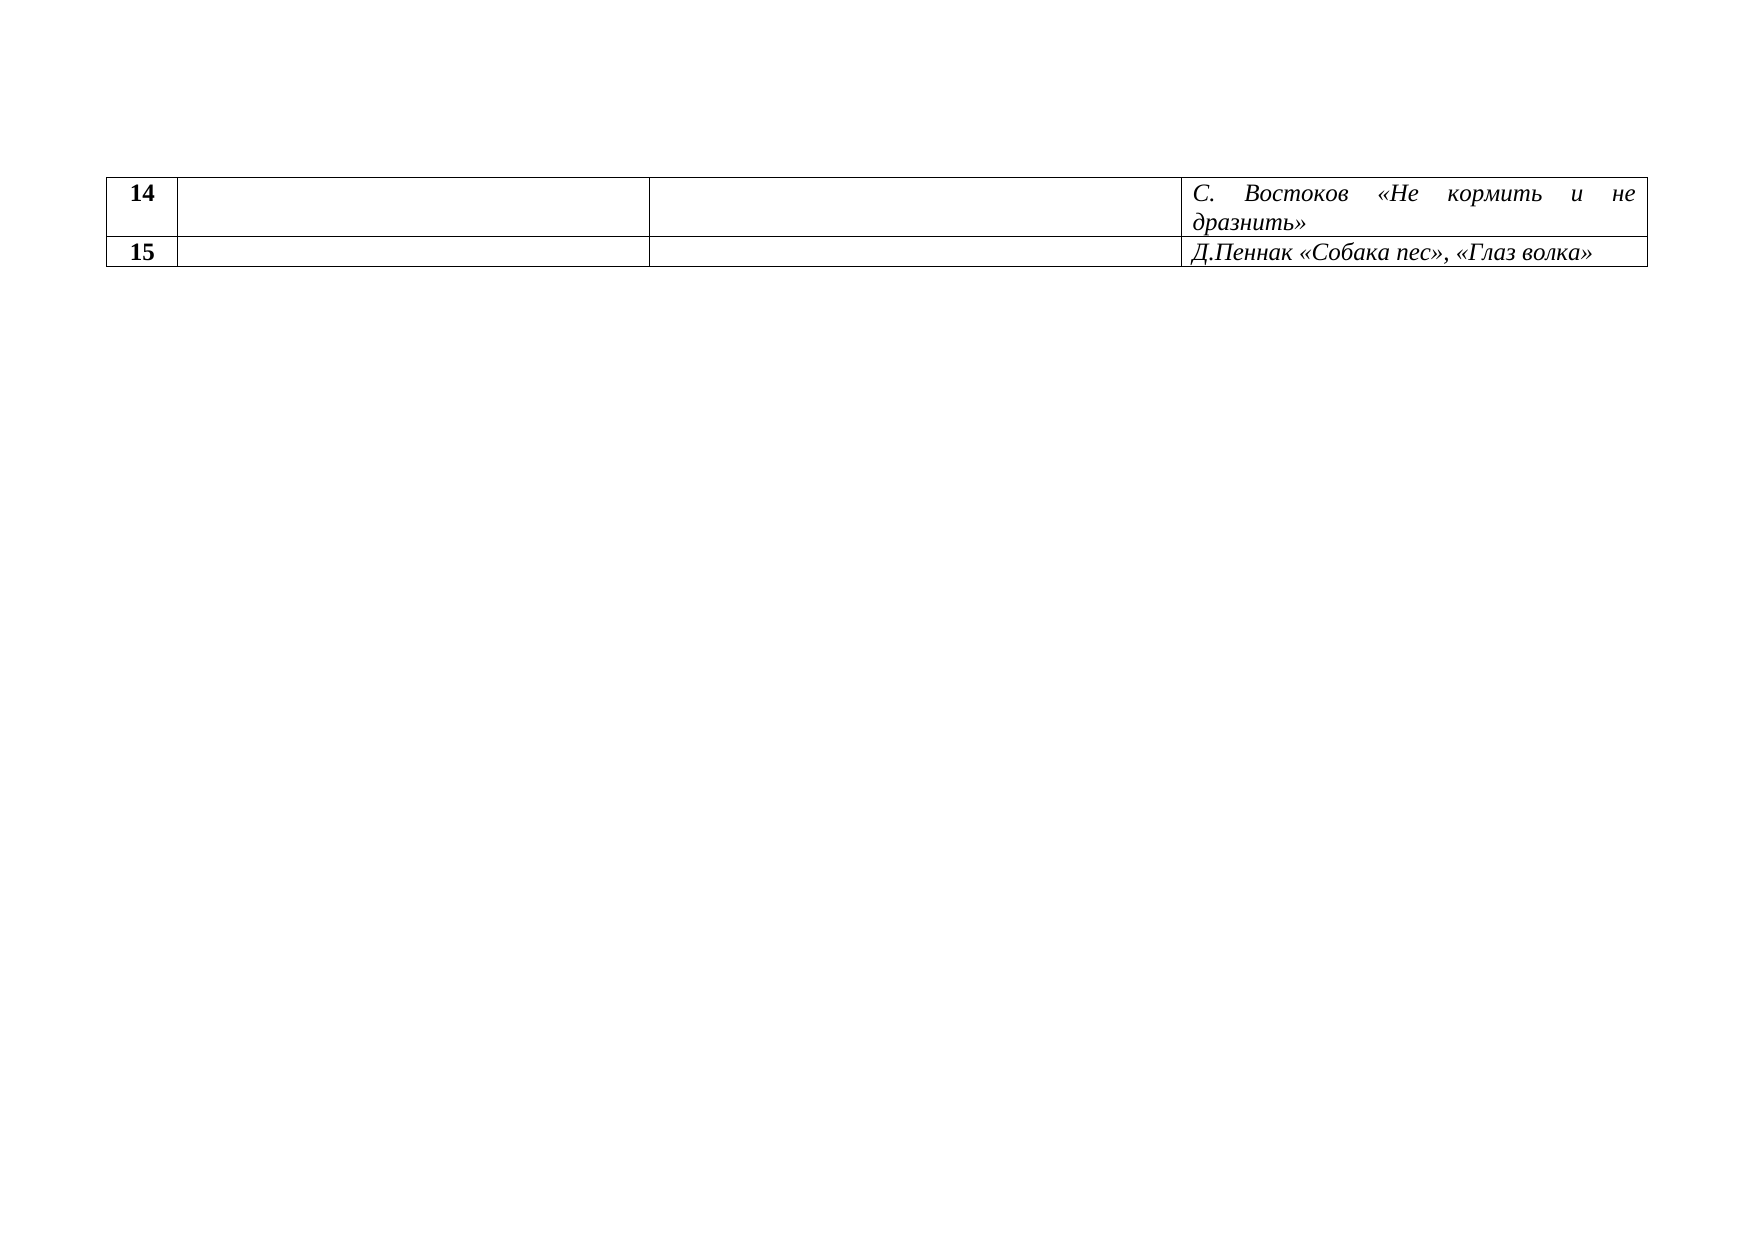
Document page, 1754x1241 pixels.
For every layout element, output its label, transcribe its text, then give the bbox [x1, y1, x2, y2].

table_cell [178, 178, 649, 236]
table_cell [650, 178, 1181, 236]
table_cell С. Востоков «Не кормить и не дразнить» [1182, 178, 1647, 236]
table_cell [650, 237, 1181, 266]
table_cell Д.Пеннак «Собака пес», «Глаз волка» [1182, 237, 1647, 266]
table_cell [178, 237, 649, 266]
table_cell 14 [107, 178, 177, 236]
table_cell 15 [107, 237, 177, 266]
